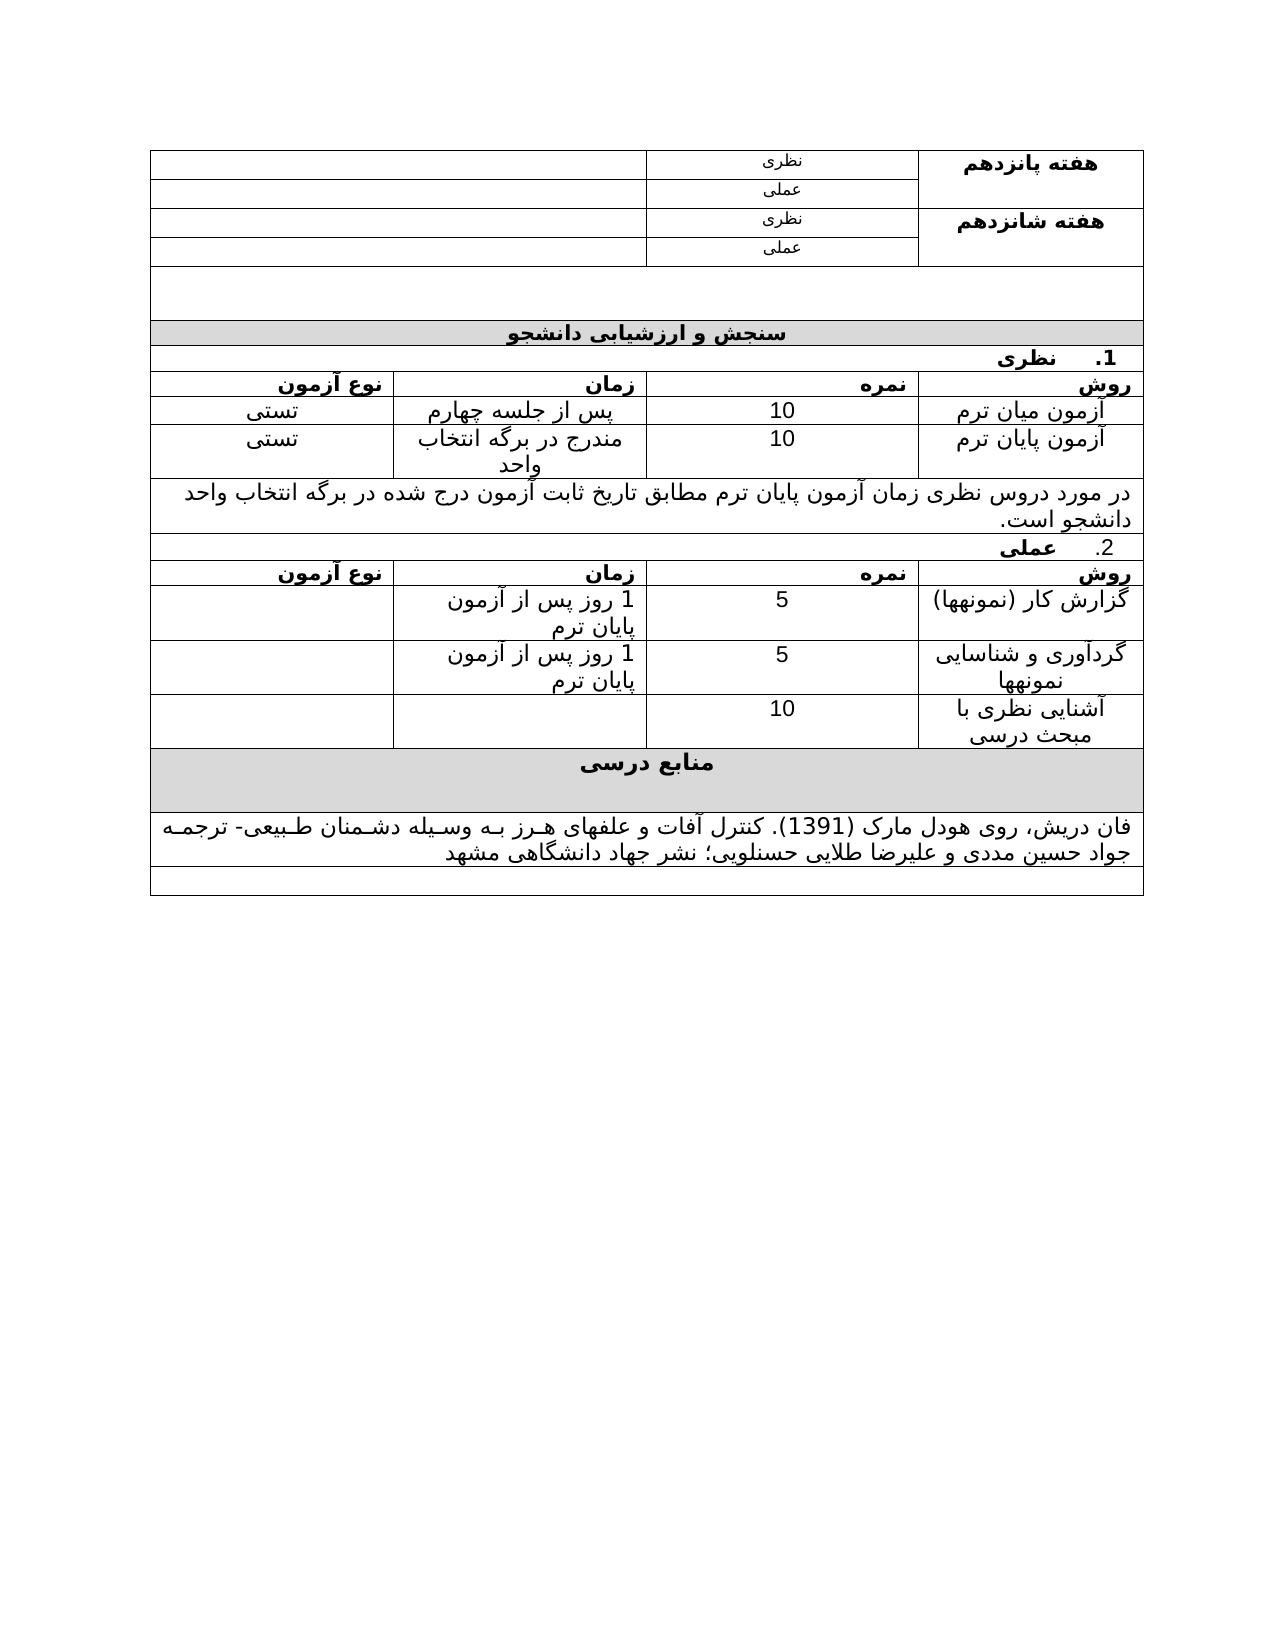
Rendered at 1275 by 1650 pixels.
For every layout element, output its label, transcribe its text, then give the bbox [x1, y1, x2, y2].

table_cell نظری [151, 346, 1143, 371]
table_cell هفته شانزدهم [919, 209, 1143, 266]
table_cell آزمون پایان ترم [919, 425, 1143, 478]
table_cell [151, 238, 646, 266]
table_cell [151, 267, 1143, 320]
table_cell گردآوری و شناسایی نمونهها [919, 641, 1143, 694]
table_cell نوع آزمون [151, 561, 393, 585]
table_cell [151, 151, 646, 179]
table_cell پس از جلسه چهارم [394, 397, 646, 424]
table_cell آزمون میان ترم [919, 397, 1143, 424]
table_cell منابع درسی [151, 749, 1143, 812]
table_cell 10 [647, 425, 918, 478]
table_cell در مورد دروس نظری زمان آزمون پایان ترم مطابق تاریخ ثابت آزمون درج شده در برگه انتخاب واحد دانشجو است. [151, 479, 1143, 532]
table_cell [151, 180, 646, 208]
table_cell تستی [151, 397, 393, 424]
table_cell روش [919, 372, 1143, 396]
table_cell زمان [394, 372, 646, 396]
table_cell فان دریش، روی هودل مارک (1391). کنترل آفات و علفهای هرز به وسیله دشمنان طبیعی- ترجمه جواد حسین مددی و علیرضا طلایی حسنلویی؛ نشر جهاد دانشگاهی مشهد [151, 813, 1143, 866]
table_cell آشنایی نظری با مبحث درسی [919, 695, 1143, 748]
table_cell 5 [647, 641, 918, 694]
table_cell نظری [647, 151, 918, 179]
table_cell عملی [647, 180, 918, 208]
table_cell [151, 695, 393, 748]
table_cell 10 [647, 695, 918, 748]
table_cell [151, 209, 646, 237]
table_cell تستی [151, 425, 393, 478]
table_cell عملی [647, 238, 918, 266]
table_cell زمان [394, 561, 646, 585]
table_cell [151, 641, 393, 694]
table_cell سنجش و ارزشیابی دانشجو [151, 321, 1143, 345]
table_cell نظری [647, 209, 918, 237]
table_cell عملی [151, 534, 1143, 560]
table_cell 5 [647, 586, 918, 639]
table_cell 1 روز پس از آزمون پایان ترم [394, 641, 646, 694]
table_cell [151, 867, 1143, 895]
table_cell نوع آزمون [151, 372, 393, 396]
table_cell نمره [647, 561, 918, 585]
table_cell [151, 586, 393, 639]
table_cell 1 روز پس از آزمون پایان ترم [394, 586, 646, 639]
table_cell 10 [647, 397, 918, 424]
table_cell روش [919, 561, 1143, 585]
table_cell هفته پانزدهم [919, 151, 1143, 208]
table_cell گزارش کار (نمونهها) [919, 586, 1143, 639]
table_cell مندرج در برگه انتخاب واحد [394, 425, 646, 478]
table_cell [394, 695, 646, 748]
table_cell نمره [647, 372, 918, 396]
